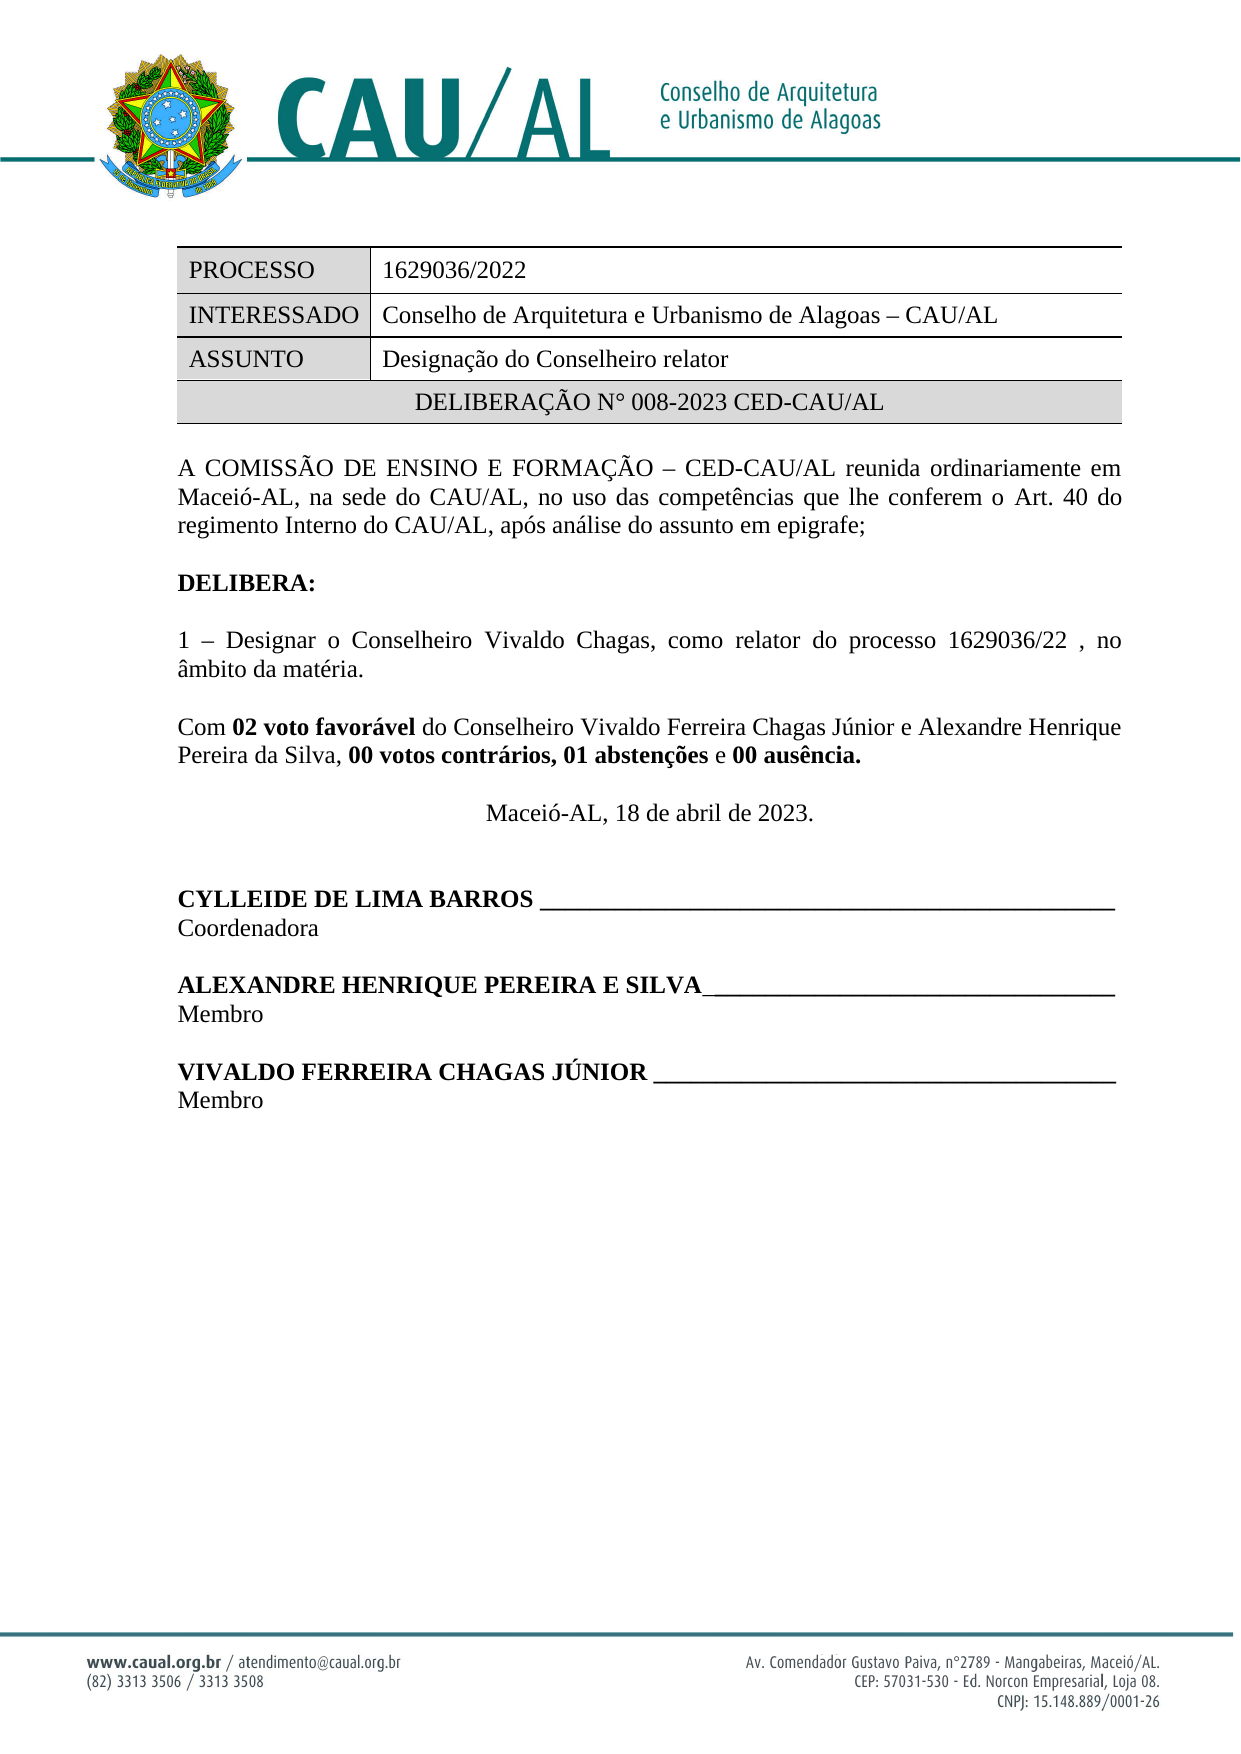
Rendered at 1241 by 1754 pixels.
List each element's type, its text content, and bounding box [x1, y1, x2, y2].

table_cell Conselho de Arquitetura e Urbanismo de Alagoas – CAU/AL [371, 294, 1122, 336]
table_cell DELIBERAÇÃO N° 008-2023 CED-CAU/AL [177, 381, 1122, 423]
table_header PROCESSO [177, 248, 370, 293]
text A COMISSÃO DE ENSINO E FORMAÇÃO – CED-CAU/AL reunida ordinariamente em Maceió-AL, na sede do CAU/AL, no uso das competências que lhe conferem o Art. 40 do regimento Interno do CAU/AL, após análise do assunto em epigrafe; [177, 453, 1122, 539]
text VIVALDO FERREIRA CHAGAS JÚNIOR _____________________________________ [177, 1057, 1122, 1085]
text Coordenadora [177, 913, 1122, 942]
text DELIBERA: [177, 568, 1122, 597]
text 1 – Designar o Conselheiro Vivaldo Chagas, como relator do processo 1629036/22 , no âmbito da matéria. [177, 625, 1122, 683]
table_cell INTERESSADO [177, 294, 370, 336]
text Maceió-AL, 18 de abril de 2023. [177, 798, 1122, 827]
table_header 1629036/2022 [371, 248, 1122, 293]
text Membro [177, 1085, 1122, 1114]
picture [0, 50, 1241, 202]
picture [0, 1632, 1234, 1711]
text Membro [177, 999, 1122, 1028]
text CYLLEIDE DE LIMA BARROS ______________________________________________ [177, 884, 1122, 913]
table_cell ASSUNTO [177, 338, 370, 379]
text Com 02 voto favorável do Conselheiro Vivaldo Ferreira Chagas Júnior e Alexandre Henrique Pereira da Silva, 00 votos contrários, 01 abstenções e 00 ausência. [177, 712, 1122, 769]
table_cell Designação do Conselheiro relator [371, 338, 1122, 379]
text ALEXANDRE HENRIQUE PEREIRA E SILVA_________________________________ [177, 970, 1122, 999]
